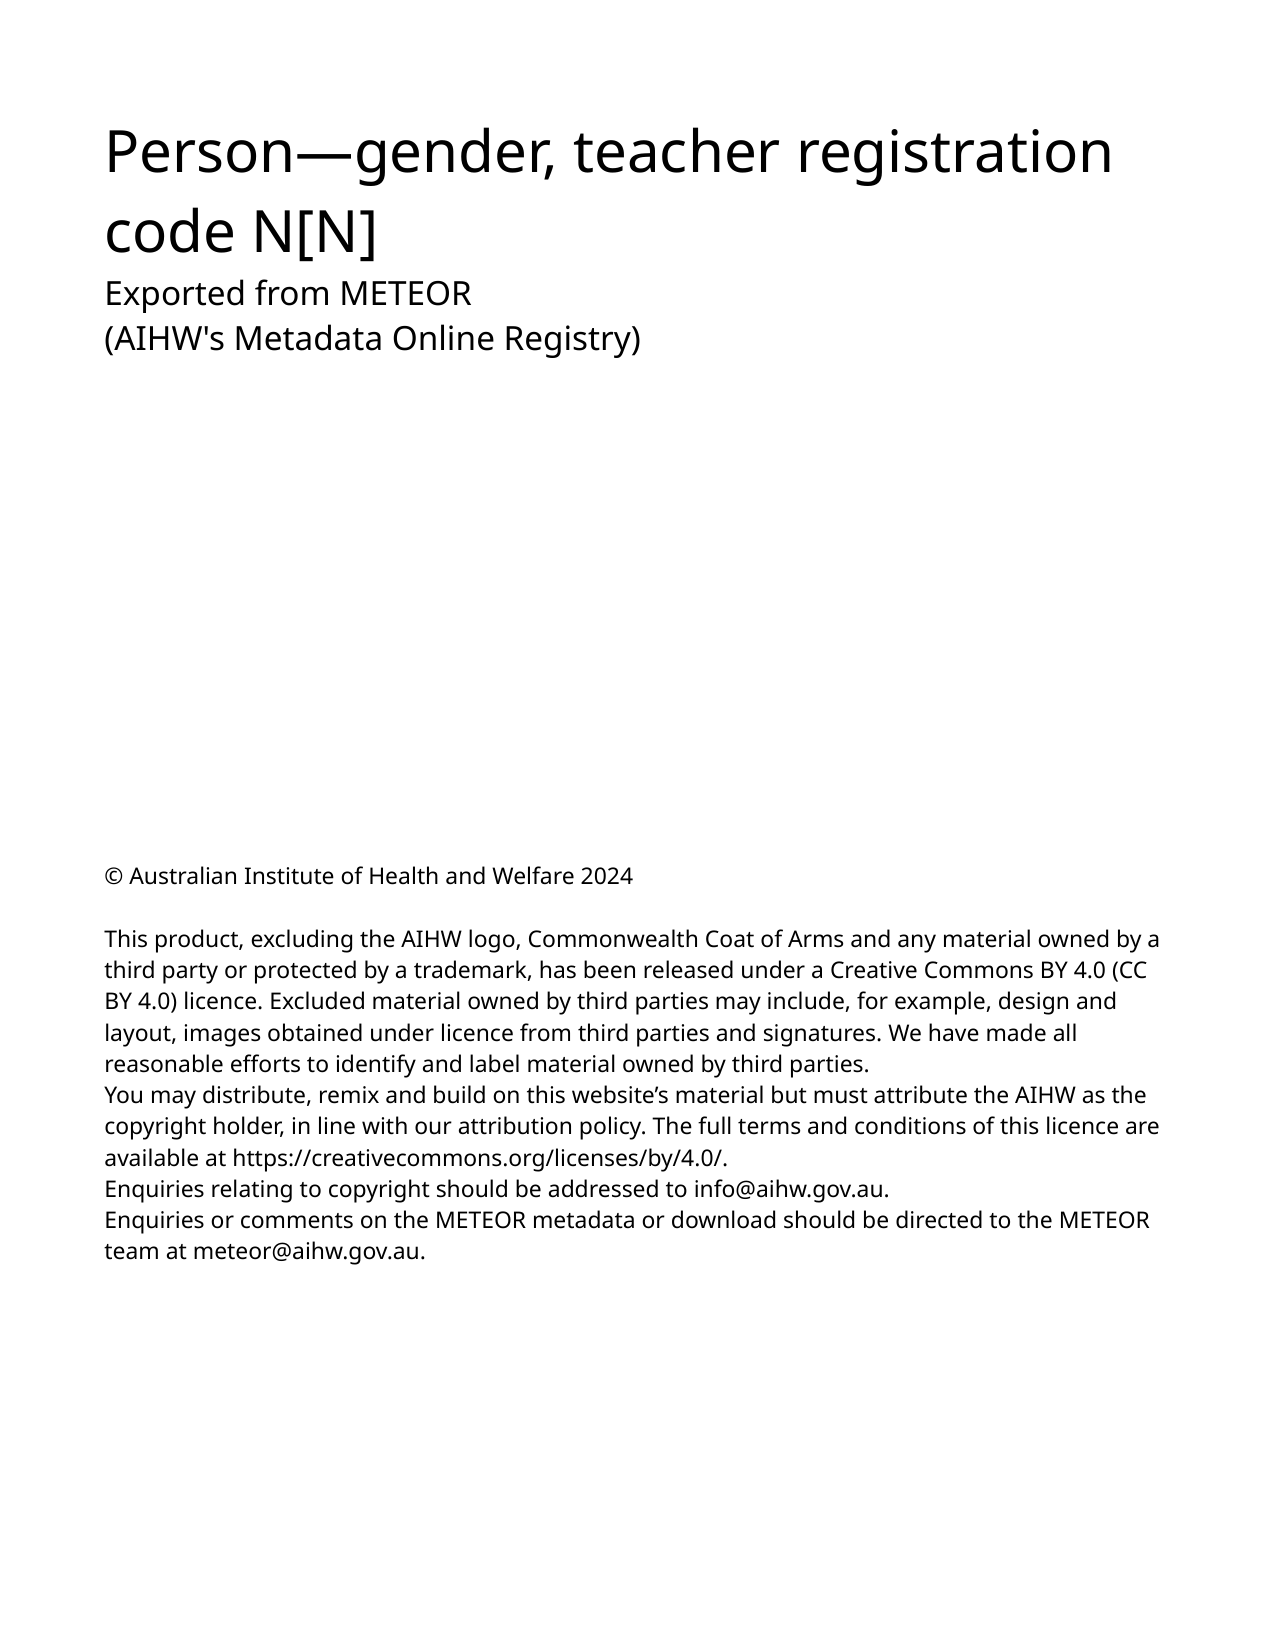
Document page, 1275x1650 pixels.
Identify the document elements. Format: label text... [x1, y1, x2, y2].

subtitle Exported from METEOR [104, 269, 1171, 315]
text You may distribute, remix and build on this website’s material but must attribute the AIHW as the copyright holder, in line with our attribution policy. The full terms and conditions of this licence are available at https://creativecommons.org/licenses/by/4.0/. [104, 1079, 1171, 1173]
text © Australian Institute of Health and Welfare 2024 [104, 860, 1171, 891]
text Enquiries or comments on the METEOR metadata or download should be directed to the METEOR team at meteor@aihw.gov.au. [104, 1204, 1171, 1266]
text Enquiries relating to copyright should be addressed to info@aihw.gov.au. [104, 1173, 1171, 1204]
subtitle (AIHW's Metadata Online Registry) [104, 315, 1171, 360]
text This product, excluding the AIHW logo, Commonwealth Coat of Arms and any material owned by a third party or protected by a trademark, has been released under a Creative Commons BY 4.0 (CC BY 4.0) licence. Excluded material owned by third parties may include, for example, design and layout, images obtained under licence from third parties and signatures. We have made all reasonable efforts to identify and label material owned by third parties. [104, 923, 1171, 1079]
title Person—gender, teacher registration code N[N] [104, 110, 1171, 269]
